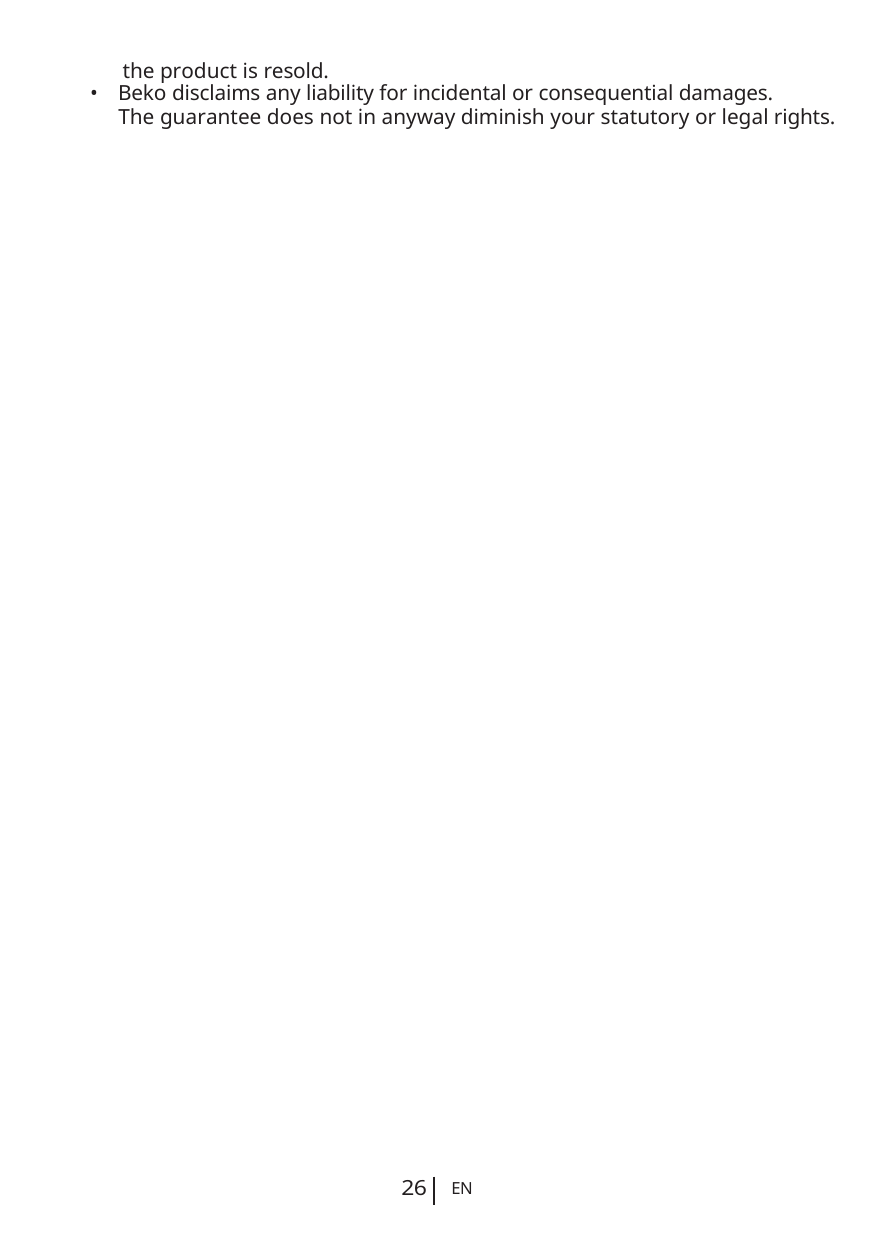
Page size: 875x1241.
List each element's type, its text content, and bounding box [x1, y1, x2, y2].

text the product is resold. [122, 60, 870, 82]
text The guarantee does not in anyway diminish your statutory or legal rights. [118, 105, 870, 129]
list Beko disclaims any liability for incidental or consequential damages. [90, 82, 870, 105]
